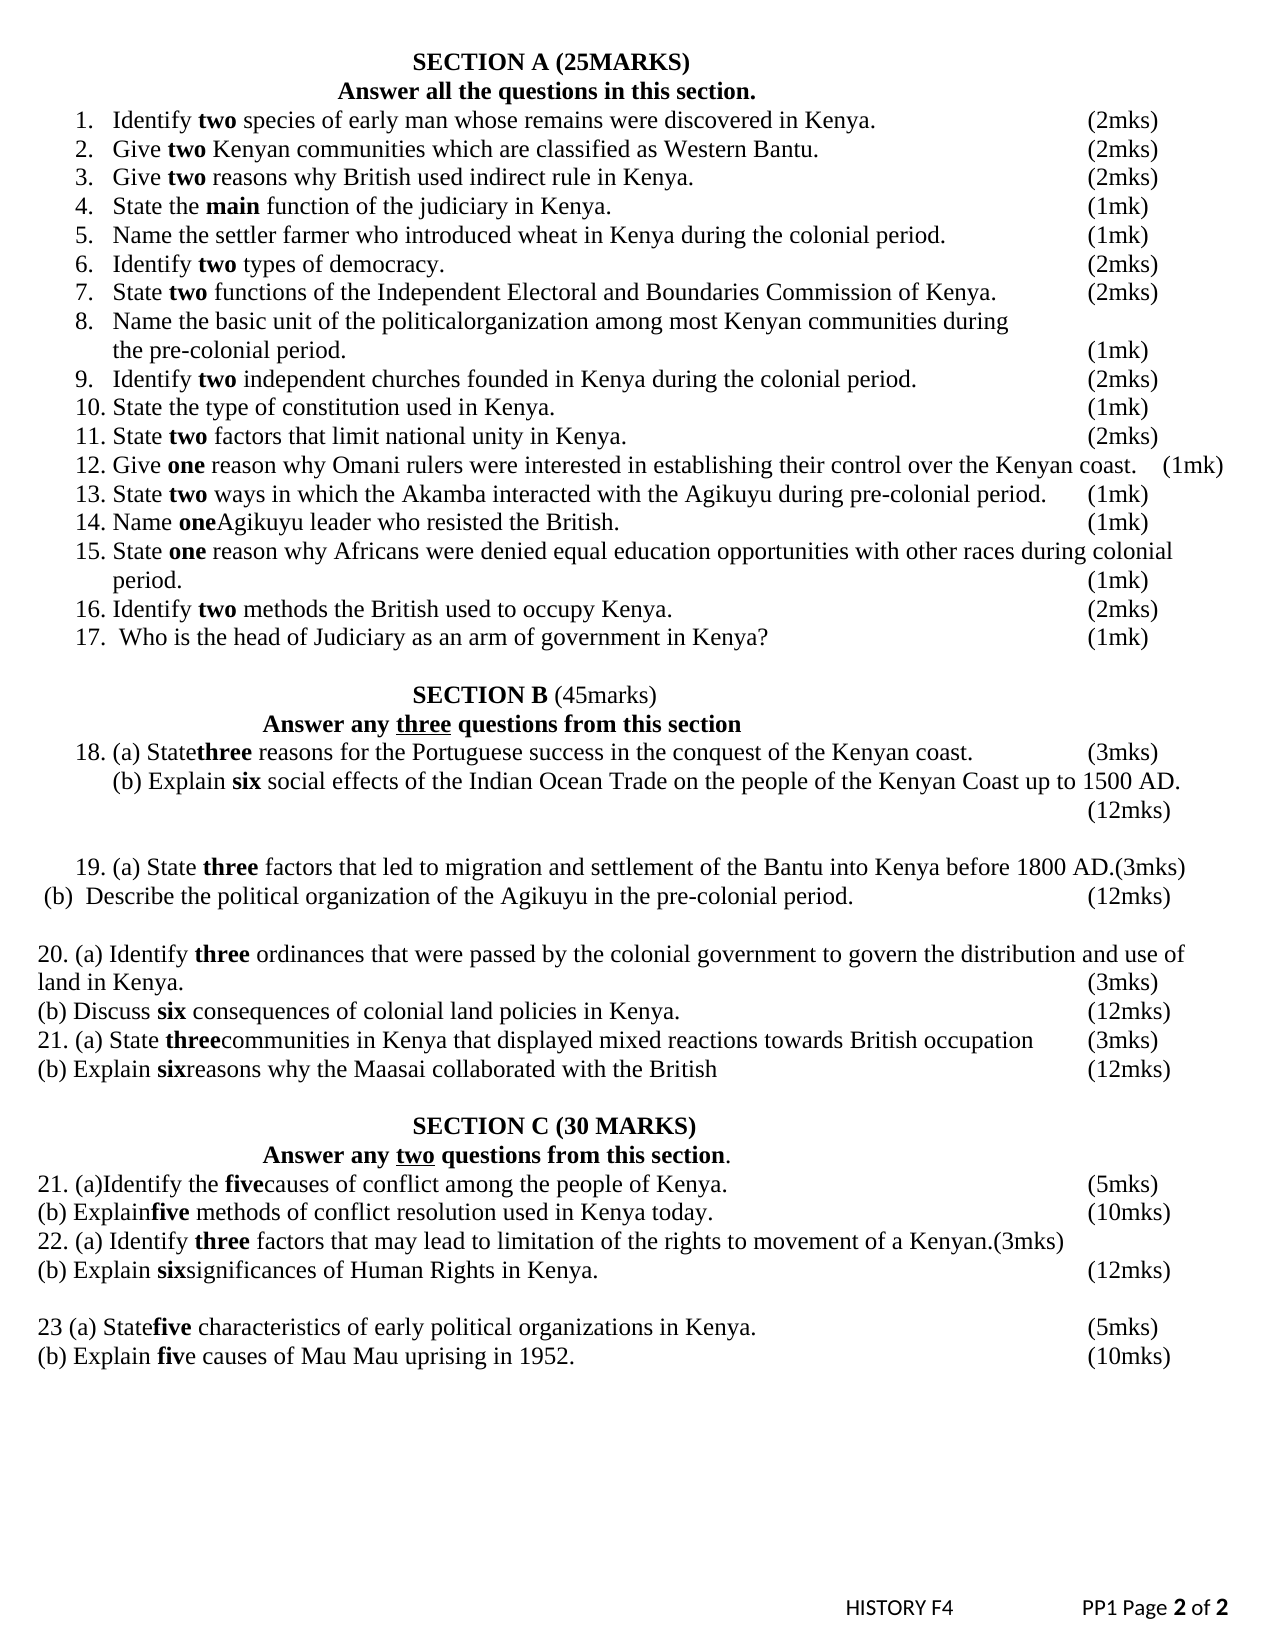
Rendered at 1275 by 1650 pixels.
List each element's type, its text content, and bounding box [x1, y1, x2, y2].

list State the type of constitution used in Kenya. (1mk) [75, 392, 1228, 421]
list Name the settler farmer who introduced wheat in Kenya during the colonial period. (1mk) [75, 220, 1228, 249]
text (b) Explain sixsignificances of Human Rights in Kenya. (12mks) [37, 1255, 1228, 1284]
list Answer any three questions from this section [187, 709, 1228, 737]
list State two functions of the Independent Electoral and Boundaries Commission of Kenya. (2mks) [75, 277, 1228, 306]
list State two factors that limit national unity in Kenya. (2mks) [75, 421, 1228, 450]
text 21. (a)Identify the fivecauses of conflict among the people of Kenya. (5mks) [37, 1169, 1228, 1197]
text Answer any two questions from this section. [187, 1140, 1228, 1169]
text 22. (a) Identify three factors that may lead to limitation of the rights to movement of a Kenyan.(3mks) [37, 1226, 1228, 1255]
list State one reason why Africans were denied equal education opportunities with other races during colonial period. (1mk) [75, 536, 1228, 594]
text (b) Describe the political organization of the Agikuyu in the pre-colonial period. (12mks) [37, 881, 1228, 910]
list Identify two methods the British used to occupy Kenya. (2mks) [75, 594, 1228, 622]
list State two ways in which the Akamba interacted with the Agikuyu during pre-colonial period. (1mk) [75, 479, 1228, 507]
text Answer all the questions in this section. [262, 76, 1228, 105]
text (b) Explain sixreasons why the Maasai collaborated with the British (12mks) [37, 1054, 1228, 1082]
text SECTION C (30 MARKS) [337, 1111, 1228, 1140]
text 19. (a) State three factors that led to migration and settlement of the Bantu into Kenya before 1800 AD.(3mks) [37, 852, 1228, 881]
list State the main function of the judiciary in Kenya. (1mk) [75, 191, 1228, 220]
list Give two reasons why British used indirect rule in Kenya. (2mks) [75, 162, 1228, 191]
list Give two Kenyan communities which are classified as Western Bantu. (2mks) [75, 134, 1228, 162]
text (b) Discuss six consequences of colonial land policies in Kenya. (12mks) [37, 996, 1228, 1025]
text 21. (a) State threecommunities in Kenya that displayed mixed reactions towards British occupation (3mks) [37, 1025, 1228, 1054]
list the pre-colonial period. (1mk) [112, 335, 1228, 364]
text SECTION A (25MARKS) [337, 47, 1228, 76]
text (b) Explain five causes of Mau Mau uprising in 1952. (10mks) [37, 1341, 1228, 1370]
list Identify two species of early man whose remains were discovered in Kenya. (2mks) [75, 105, 1228, 134]
text (b) Explainfive methods of conflict resolution used in Kenya today. (10mks) [37, 1197, 1228, 1226]
list SECTION B (45marks) [337, 680, 1228, 709]
list Name oneAgikuyu leader who resisted the British. (1mk) [75, 507, 1228, 536]
text 23 (a) Statefive characteristics of early political organizations in Kenya. (5mks) [37, 1312, 1228, 1341]
list (a) Statethree reasons for the Portuguese success in the conquest of the Kenyan coast. (3mks) [75, 737, 1228, 766]
text 20. (a) Identify three ordinances that were passed by the colonial government to govern the distribution and use of land in Kenya. (3mks) [37, 939, 1228, 996]
list Identify two independent churches founded in Kenya during the colonial period. (2mks) [75, 364, 1228, 392]
list Name the basic unit of the politicalorganization among most Kenyan communities during [75, 306, 1228, 335]
list Who is the head of Judiciary as an arm of government in Kenya? (1mk) [75, 622, 1228, 651]
list (b) Explain six social effects of the Indian Ocean Trade on the people of the Kenyan Coast up to 1500 AD. (12mks) [112, 766, 1228, 824]
list Give one reason why Omani rulers were interested in establishing their control over the Kenyan coast. (1mk) [75, 450, 1228, 479]
list Identify two types of democracy. (2mks) [75, 249, 1228, 277]
